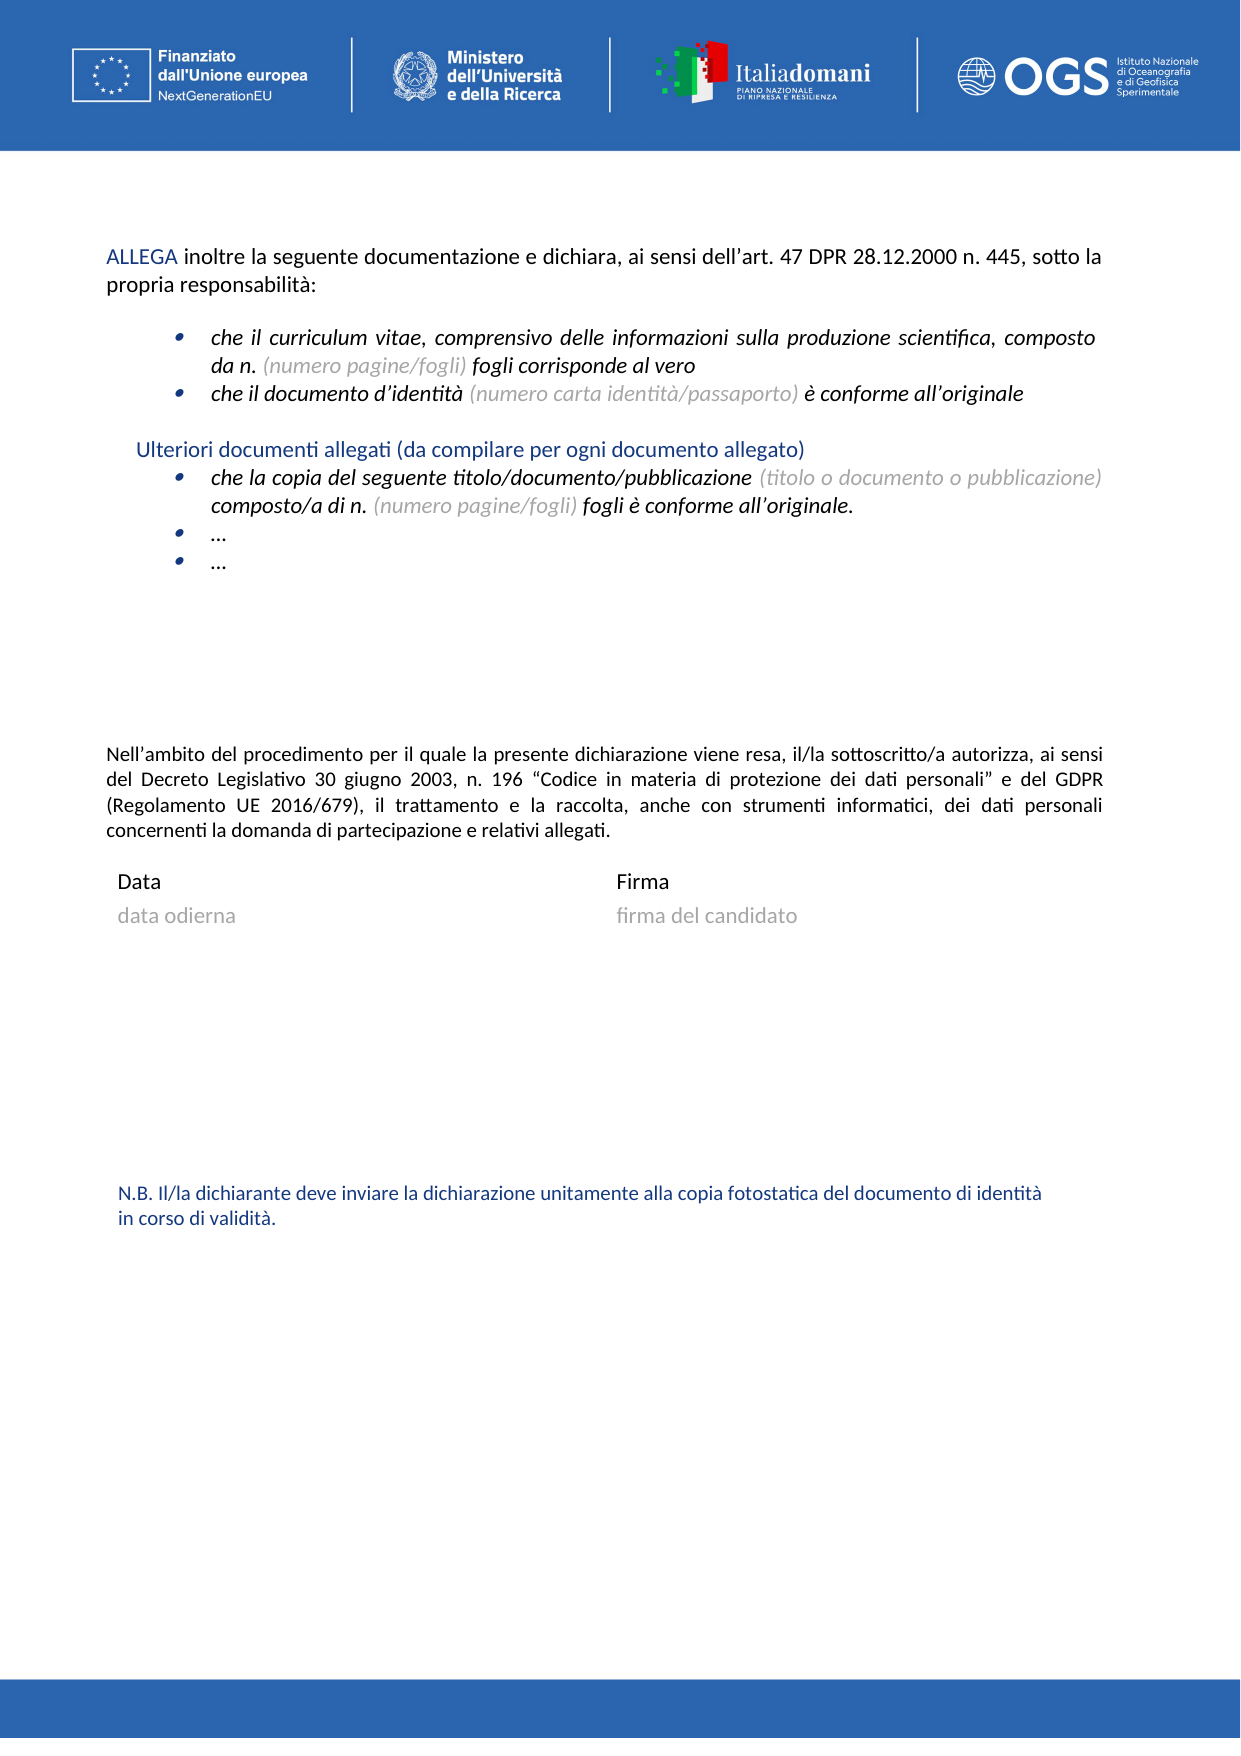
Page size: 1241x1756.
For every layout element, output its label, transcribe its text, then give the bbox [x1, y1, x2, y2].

table_header Firma [605, 861, 1104, 896]
table_cell firma del candidato [605, 896, 1104, 930]
list che il documento d’identità (numero carta identità/passaporto) è conforme all’originale [173, 379, 1105, 407]
table_cell data odierna [106, 896, 605, 930]
list che la copia del seguente titolo/documento/pubblicazione (titolo o documento o pubblicazione) composto/a di n. (numero pagine/fogli) fogli è conforme all’originale. [173, 463, 1105, 519]
list … [173, 519, 1105, 547]
table_header Data [106, 861, 605, 896]
text N.B. Il/la dichiarante deve inviare la dichiarazione unitamente alla copia fotostatica del documento di identità in corso di validità. [118, 1180, 1053, 1231]
picture [0, 1670, 1241, 1738]
text Nell’ambito del procedimento per il quale la presente dichiarazione viene resa, il/la sottoscritto/a autorizza, ai sensi del Decreto Legislativo 30 giugno 2003, n. 196 “Codice in materia di protezione dei dati personali” e del GDPR (Regolamento UE 2016/679), il trattamento e la raccolta, anche con strumenti informatici, dei dati personali concernenti la domanda di partecipazione e relativi allegati. [106, 741, 1105, 843]
text Ulteriori documenti allegati (da compilare per ogni documento allegato) [136, 435, 1105, 463]
list che il curriculum vitae, comprensivo delle informazioni sulla produzione scientifica, composto da n. (numero pagine/fogli) fogli corrisponde al vero [173, 323, 1105, 379]
picture [0, 0, 1241, 192]
text ALLEGA inoltre la seguente documentazione e dichiara, ai sensi dell’art. 47 DPR 28.12.2000 n. 445, sotto la propria responsabilità: [106, 242, 1105, 298]
list … [173, 547, 1105, 575]
